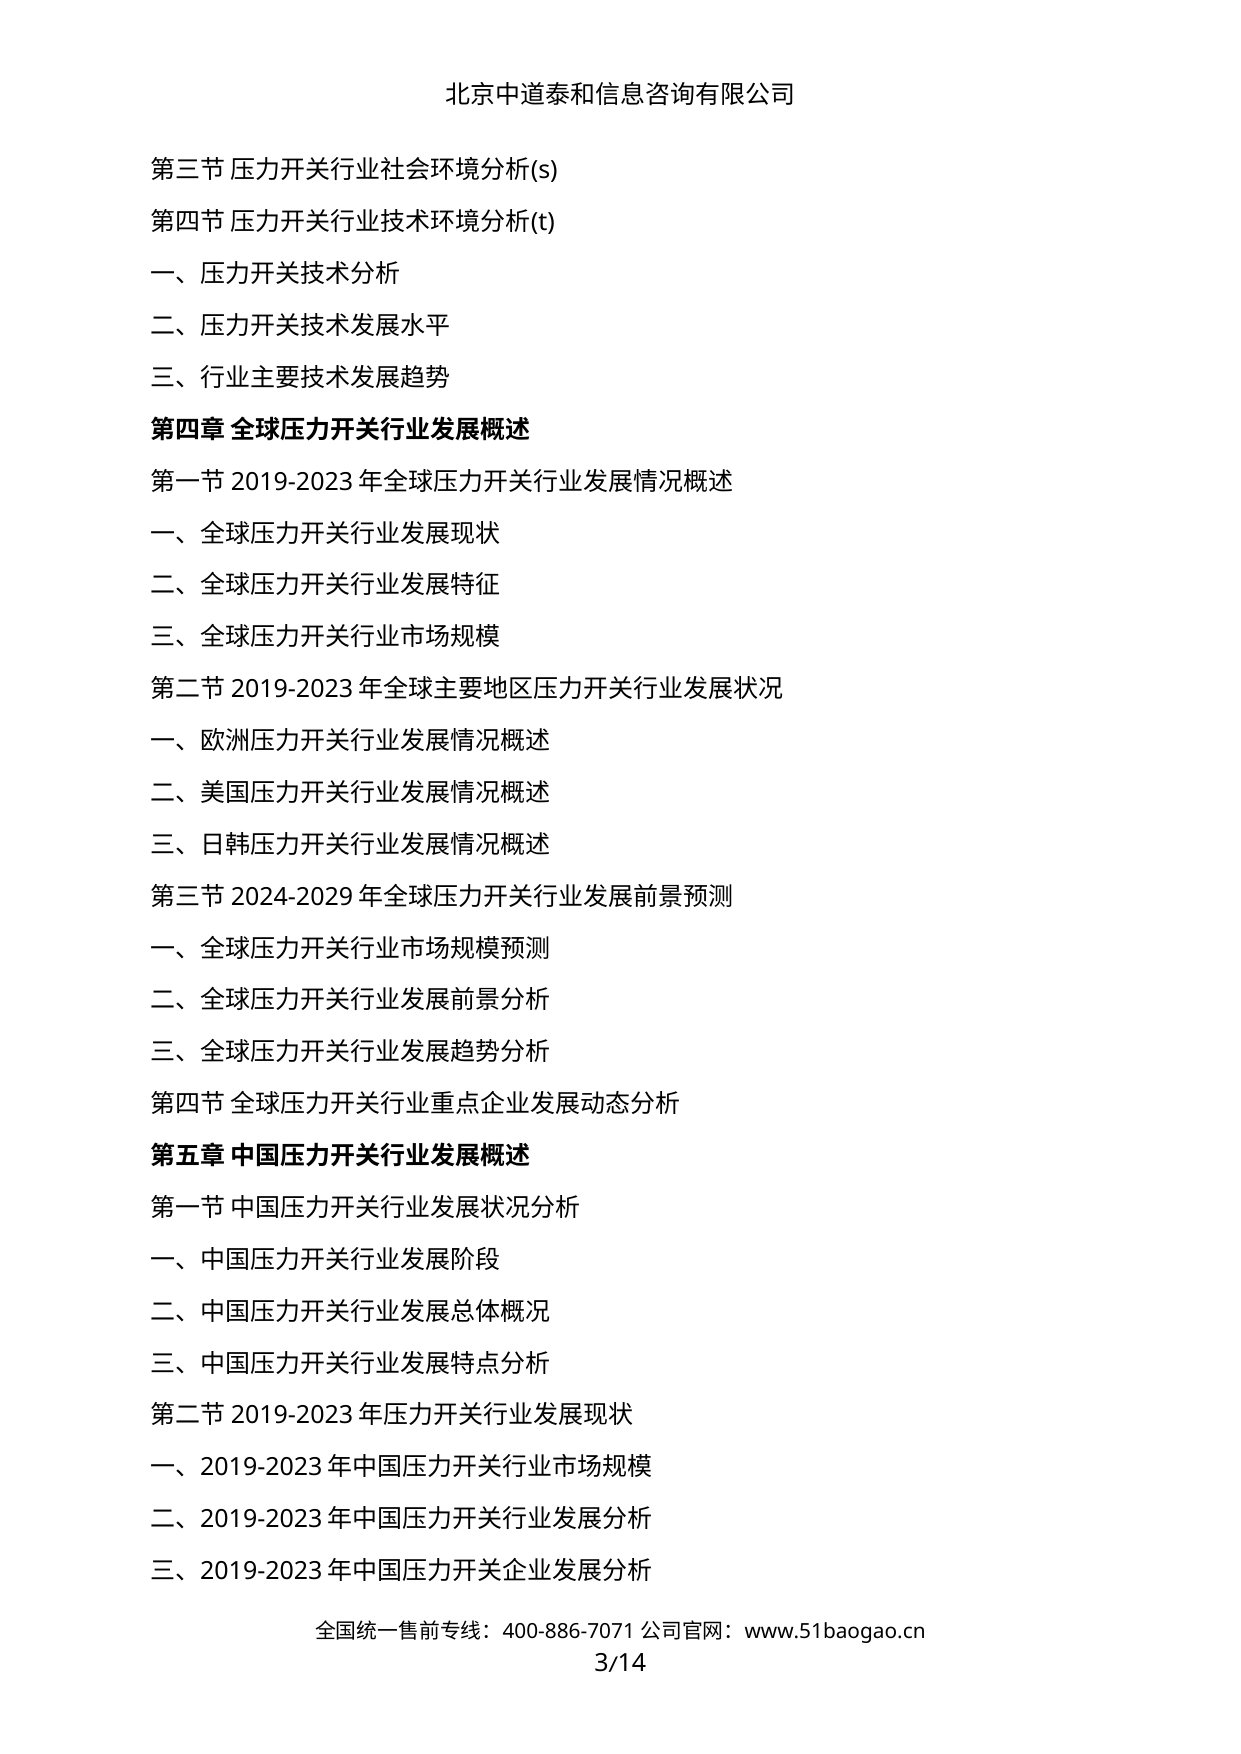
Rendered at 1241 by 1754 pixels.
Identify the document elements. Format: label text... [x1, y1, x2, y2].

text 第三节 压力开关行业社会环境分析(s) [150, 150, 1090, 186]
text 三、行业主要技术发展趋势 [150, 357, 1090, 394]
text 第一节 中国压力开关行业发展状况分析 [150, 1187, 1090, 1224]
text 第一节 2019-2023年全球压力开关行业发展情况概述 [150, 461, 1090, 497]
text 二、美国压力开关行业发展情况概述 [150, 772, 1090, 809]
text 第四节 全球压力开关行业重点企业发展动态分析 [150, 1084, 1090, 1120]
text 第二节 2019-2023年压力开关行业发展现状 [150, 1395, 1090, 1431]
text 一、全球压力开关行业市场规模预测 [150, 928, 1090, 964]
text 二、全球压力开关行业发展特征 [150, 565, 1090, 601]
text 二、全球压力开关行业发展前景分析 [150, 980, 1090, 1016]
text 三、日韩压力开关行业发展情况概述 [150, 824, 1090, 861]
text 二、压力开关技术发展水平 [150, 306, 1090, 342]
text 第三节 2024-2029年全球压力开关行业发展前景预测 [150, 876, 1090, 912]
text 第二节 2019-2023年全球主要地区压力开关行业发展状况 [150, 669, 1090, 705]
text 第四章 全球压力开关行业发展概述 [150, 409, 1090, 446]
text 一、中国压力开关行业发展阶段 [150, 1239, 1090, 1276]
text 三、2019-2023年中国压力开关企业发展分析 [150, 1551, 1090, 1587]
text 三、中国压力开关行业发展特点分析 [150, 1343, 1090, 1379]
text 第五章 中国压力开关行业发展概述 [150, 1136, 1090, 1172]
text 一、欧洲压力开关行业发展情况概述 [150, 721, 1090, 757]
text 第四节 压力开关行业技术环境分析(t) [150, 202, 1090, 238]
text 三、全球压力开关行业市场规模 [150, 617, 1090, 653]
text 二、2019-2023年中国压力开关行业发展分析 [150, 1499, 1090, 1535]
text 三、全球压力开关行业发展趋势分析 [150, 1032, 1090, 1068]
text 一、2019-2023年中国压力开关行业市场规模 [150, 1447, 1090, 1483]
text 二、中国压力开关行业发展总体概况 [150, 1291, 1090, 1327]
text 一、全球压力开关行业发展现状 [150, 513, 1090, 549]
text 一、压力开关技术分析 [150, 254, 1090, 290]
